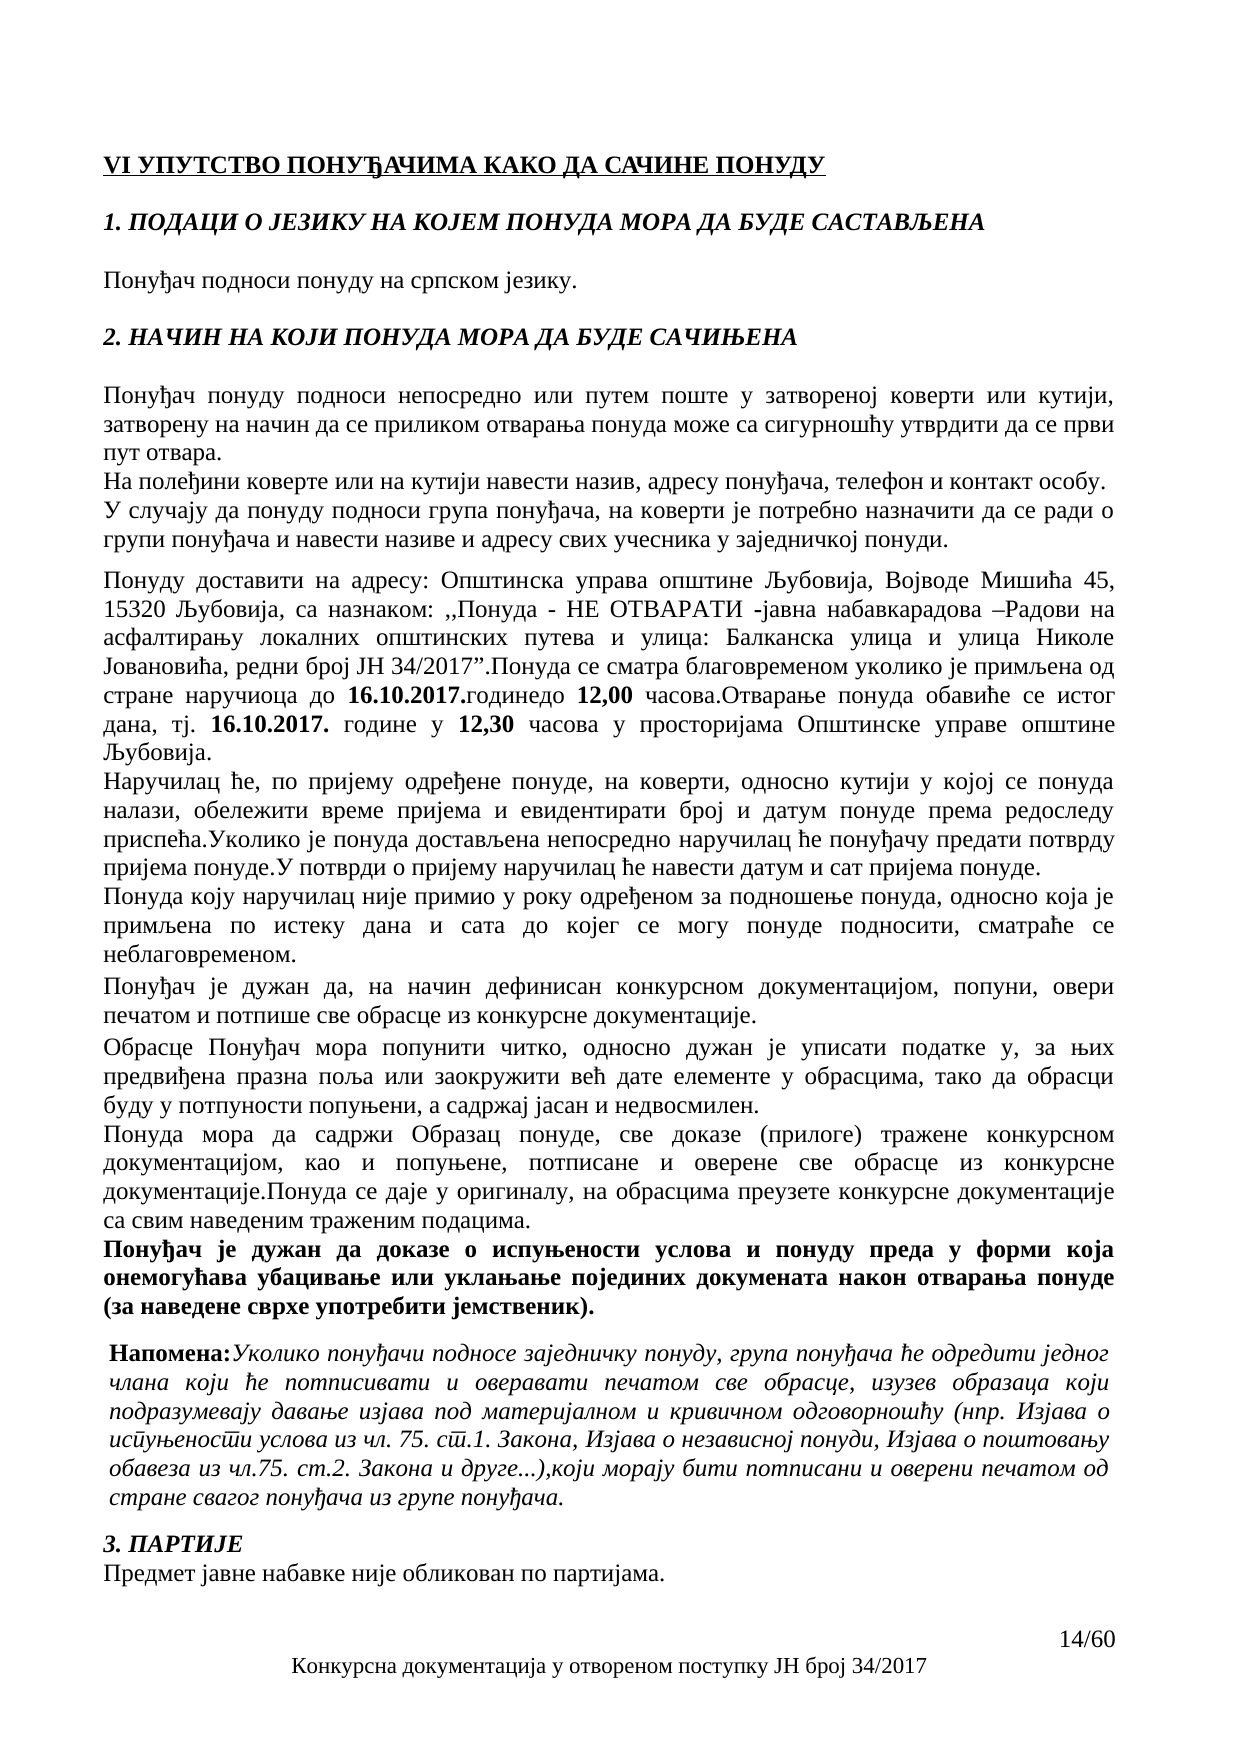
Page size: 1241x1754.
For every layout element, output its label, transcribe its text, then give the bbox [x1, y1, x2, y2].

list VI УПУТСТВО ПОНУЂАЧИМА КАКО ДА САЧИНЕ ПОНУДУ [103, 150, 1116, 179]
text На полеђини коверте или на кутији навести назив, адресу понуђача, телефон и контакт особу. [103, 466, 1116, 495]
text 3. ПАРТИЈЕ [103, 1529, 1116, 1558]
text Предмет јавне набавке није обликован по партијама. [103, 1558, 1116, 1586]
text Понуда мора да садржи Образац понуде, све доказе (прилоге) тражене конкурсном документацијом, као и попуњене, потписане и оверене све обрасце из конкурсне документације.Понуда се даје у оригиналу, на обрасцима преузете конкурсне документације са свим наведеним траженим подацима. [103, 1119, 1116, 1234]
text Понуда коју наручилац није примио у року одређеном за подношење понуда, односно која је примљена по истеку дана и сата до којег се могу понуде подносити, сматраће се неблаговременом. [103, 881, 1116, 967]
text 1. ПОДАЦИ О ЈЕЗИКУ НА КОЈЕМ ПОНУДА МОРА ДА БУДЕ САСТАВЉЕНА [103, 207, 1116, 236]
text Понуђач подноси понуду на српском језику. [103, 265, 1116, 294]
table_header Напомена:Уколико понуђачи подносе заједничку понуду, група понуђача ће одредити једног члана који ће потписивати и оверавати печатом све обрасце, изузев образаца који подразумевају давање изјава под материјалном и кривичном одговорношћу (нпр. Изјава о испуњености услова из чл. 75. ст.1. Закона, Изјава о независној понуди, Изјава о поштовању обавеза из чл.75. ст.2. Закона и друге...),који морају бити потписани и оверени печатом од стране свагог понуђача из групе понуђача. [103, 1333, 1116, 1529]
text У случају да понуду подноси група понуђача, на коверти је потребно назначити да се ради о групи понуђача и навести називе и адресу свих учесника у заједничкој понуди. [103, 495, 1116, 552]
text Понуду доставити на адресу: Општинска управа општине Љубовија, Војводе Мишића 45, 15320 Љубовија, са назнаком: ,,Понуда - НЕ ОТВАРАТИ -јавна набавкарадова –Радови на асфалтирању локалних општинских путева и улица: Балканска улица и улица Николе Јовановића, редни број ЈН 34/2017”.Понуда се сматра благовременом уколико је примљена од стране наручиоца до 16.10.2017.годинедо 12,00 часова.Отварање понуда обавиће се истог дана, тј. 16.10.2017. године у 12,30 часова у просторијама Општинске управе општине Љубовија. [103, 565, 1116, 766]
text Понуђач је дужан да, на начин дефинисан конкурсном документацијом, попуни, овери печатом и потпише све обрасце из конкурсне документације. [103, 971, 1116, 1029]
text Наручилац ће, по пријему одређене понуде, на коверти, односно кутији у којој се понуда налази, обележити време пријема и евидентирати број и датум понуде према редоследу приспећа.Уколико је понуда достављена непосредно наручилац ће понуђачу предати потврду пријема понуде.У потврди о пријему наручилац ће навести датум и сат пријема понуде. [103, 766, 1116, 881]
text Понуђач је дужан да доказе о испуњености услова и понуду преда у форми која онемогућава убацивање или уклањање појединих докумената након отварања понуде (за наведене сврхе употребити јемственик). [103, 1234, 1116, 1320]
text Понуђач понуду подноси непосредно или путем поште у затвореној коверти или кутији, затворену на начин да се приликом отварања понуда може са сигурношћу утврдити да се први пут отвара. [103, 380, 1116, 466]
text 2. НАЧИН НА КОЈИ ПОНУДА МОРА ДА БУДЕ САЧИЊЕНА [103, 322, 1116, 351]
text Обрасце Понуђач мора попунити читко, односно дужан је уписати податке у, за њих предвиђена празна поља или заокружити већ дате елементе у обрасцима, тако да обрасци буду у потпуности попуњени, а садржај јасан и недвосмилен. [103, 1032, 1116, 1119]
